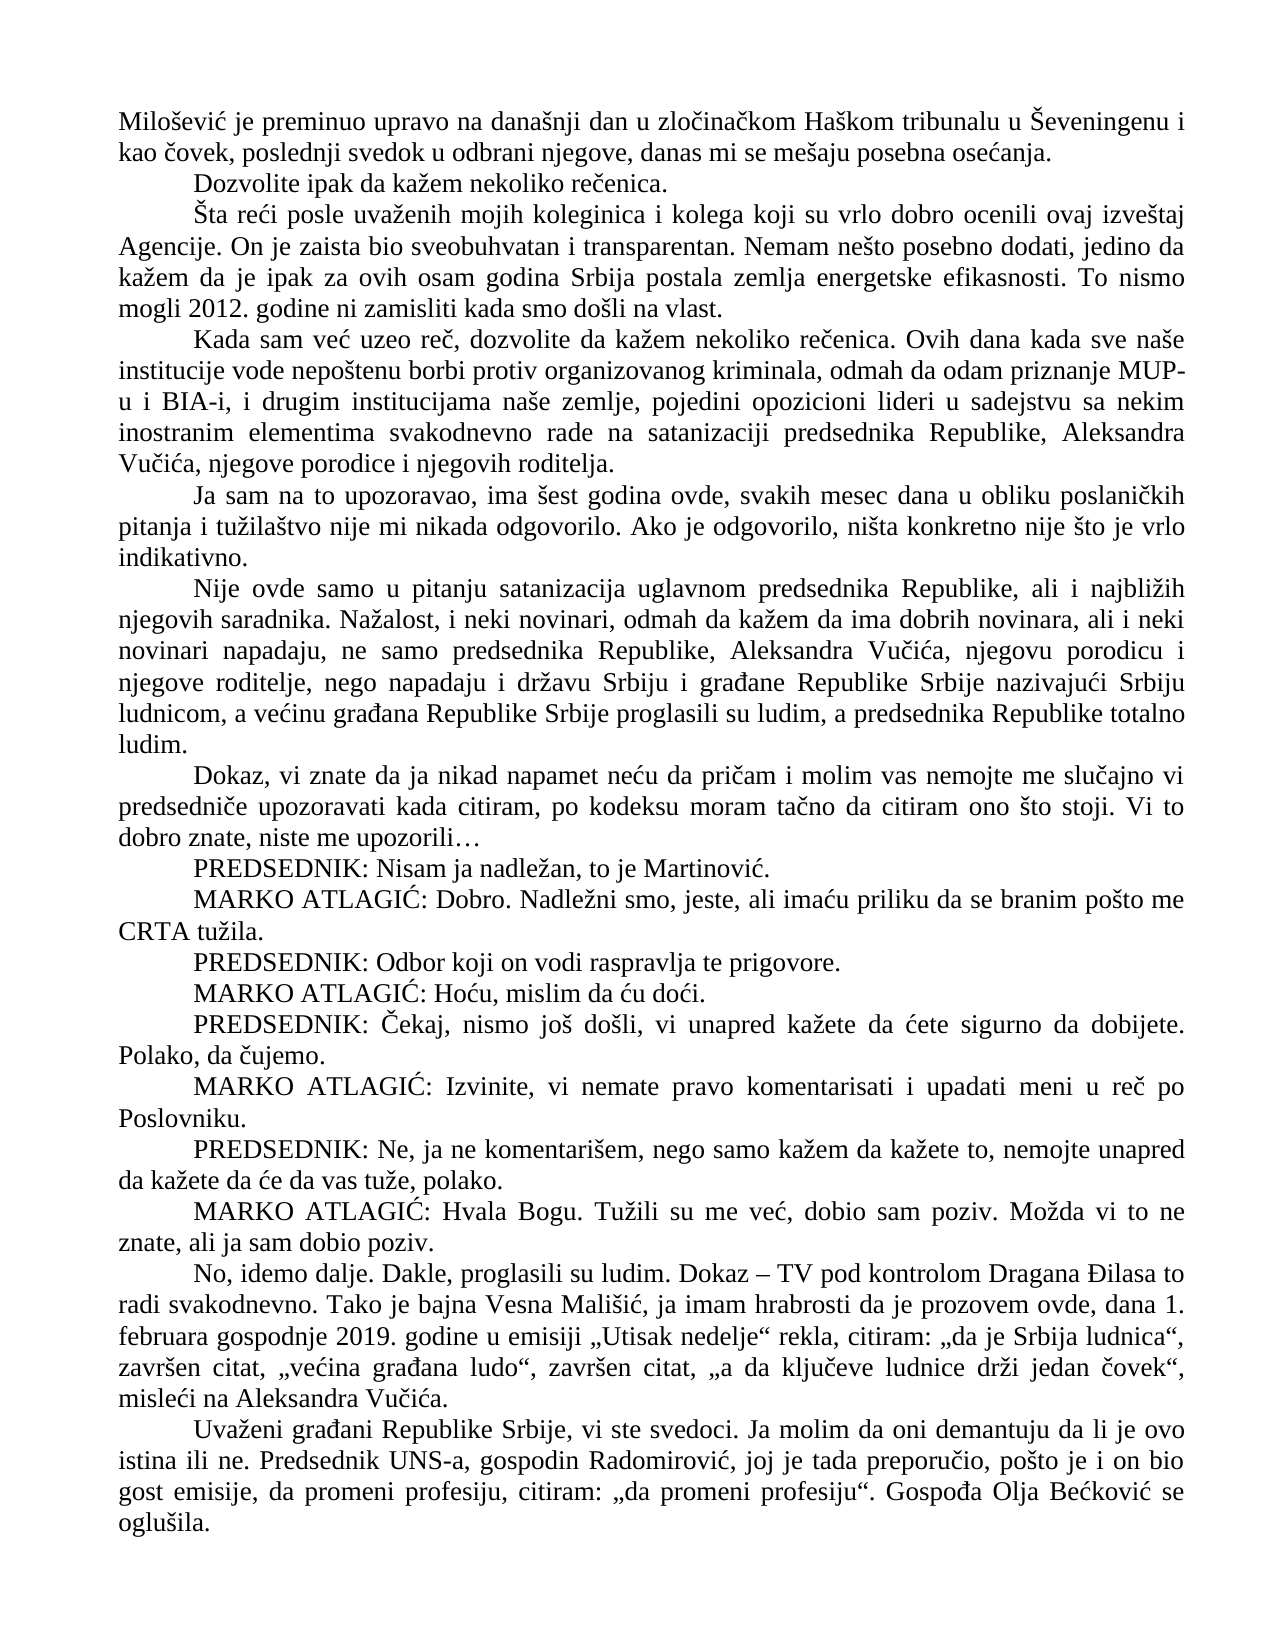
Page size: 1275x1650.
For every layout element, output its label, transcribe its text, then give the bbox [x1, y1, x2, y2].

text MARKO ATLAGIĆ: Hoću, mislim da ću doći. [118, 977, 1186, 1008]
text PREDSEDNIK: Odbor koji on vodi raspravlja te prigovore. [118, 946, 1186, 977]
text Kada sam već uzeo reč, dozvolite da kažem nekoliko rečenica. Ovih dana kada sve naše institucije vode nepoštenu borbi protiv organizovanog kriminala, odmah da odam priznanje MUP-u i BIA-i, i drugim institucijama naše zemlje, pojedini opozicioni lideri u sadejstvu sa nekim inostranim elementima svakodnevno rade na satanizaciji predsednika Republike, Aleksandra Vučića, njegove porodice i njegovih roditelja. [118, 323, 1186, 479]
text Nije ovde samo u pitanju satanizacija uglavnom predsednika Republike, ali i najbližih njegovih saradnika. Nažalost, i neki novinari, odmah da kažem da ima dobrih novinara, ali i neki novinari napadaju, ne samo predsednika Republike, Aleksandra Vučića, njegovu porodicu i njegove roditelje, nego napadaju i državu Srbiju i građane Republike Srbije nazivajući Srbiju ludnicom, a većinu građana Republike Srbije proglasili su ludim, a predsednika Republike totalno ludim. [118, 572, 1186, 759]
text No, idemo dalje. Dakle, proglasili su ludim. Dokaz – TV pod kontrolom Dragana Đilasa to radi svakodnevno. Tako je bajna Vesna Mališić, ja imam hrabrosti da je prozovem ovde, dana 1. februara gospodnje 2019. godine u emisiji „Utisak nedelje“ rekla, citiram: „da je Srbija ludnica“, završen citat, „većina građana ludo“, završen citat, „a da ključeve ludnice drži jedan čovek“, misleći na Aleksandra Vučića. [118, 1257, 1186, 1413]
text Ja sam na to upozoravao, ima šest godina ovde, svakih mesec dana u obliku poslaničkih pitanja i tužilaštvo nije mi nikada odgovorilo. Ako je odgovorilo, ništa konkretno nije što je vrlo indikativno. [118, 479, 1186, 572]
text MARKO ATLAGIĆ: Hvala Bogu. Tužili su me već, dobio sam poziv. Možda vi to ne znate, ali ja sam dobio poziv. [118, 1195, 1186, 1257]
text PREDSEDNIK: Ne, ja ne komentarišem, nego samo kažem da kažete to, nemojte unapred da kažete da će da vas tuže, polako. [118, 1133, 1186, 1195]
text Šta reći posle uvaženih mojih koleginica i kolega koji su vrlo dobro ocenili ovaj izveštaj Agencije. On je zaista bio sveobuhvatan i transparentan. Nemam nešto posebno dodati, jedino da kažem da je ipak za ovih osam godina Srbija postala zemlja energetske efikasnosti. To nismo mogli 2012. godine ni zamisliti kada smo došli na vlast. [118, 198, 1186, 323]
text Dokaz, vi znate da ja nikad napamet neću da pričam i molim vas nemojte me slučajno vi predsedniče upozoravati kada citiram, po kodeksu moram tačno da citiram ono što stoji. Vi to dobro znate, niste me upozorili… [118, 759, 1186, 852]
text MARKO ATLAGIĆ: Dobro. Nadležni smo, jeste, ali imaću priliku da se branim pošto me CRTA tužila. [118, 884, 1186, 946]
text MARKO ATLAGIĆ: Izvinite, vi nemate pravo komentarisati i upadati meni u reč po Poslovniku. [118, 1071, 1186, 1133]
text PREDSEDNIK: Čekaj, nismo još došli, vi unapred kažete da ćete sigurno da dobijete. Polako, da čujemo. [118, 1008, 1186, 1071]
text Dozvolite ipak da kažem nekoliko rečenica. [118, 167, 1186, 198]
text Uvaženi građani Republike Srbije, vi ste svedoci. Ja molim da oni demantuju da li je ovo istina ili ne. Predsednik UNS-a, gospodin Radomirović, joj je tada preporučio, pošto je i on bio gost emisije, da promeni profesiju, citiram: „da promeni profesiju“. Gospođa Olja Bećković se oglušila. [118, 1413, 1186, 1538]
text PREDSEDNIK: Nisam ja nadležan, to je Martinović. [118, 852, 1186, 884]
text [118, 105, 1186, 167]
